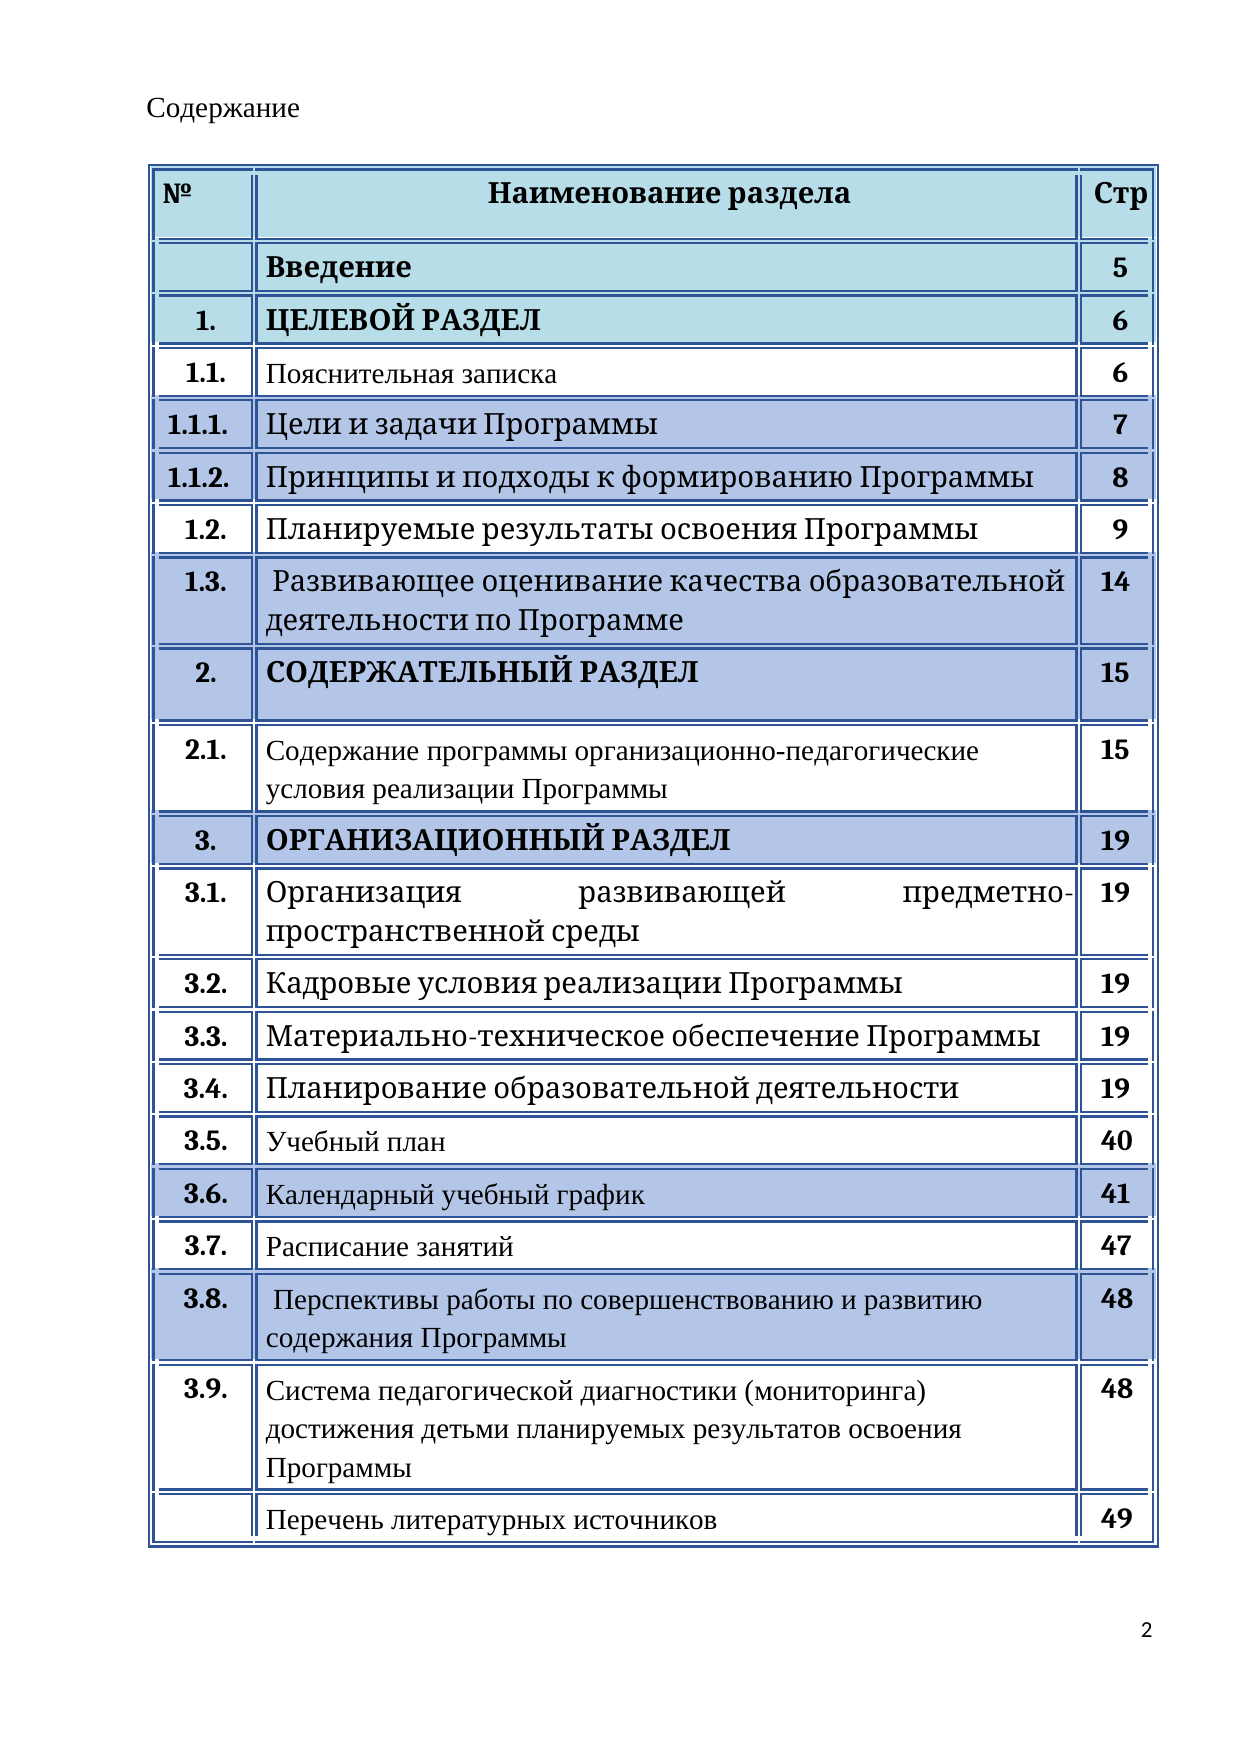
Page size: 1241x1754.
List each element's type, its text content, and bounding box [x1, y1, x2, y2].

table_cell [151, 238, 254, 290]
table_cell ЦЕЛЕВОЙ РАЗДЕЛ [258, 297, 1075, 342]
table_cell Материально-техническое обеспечение Программы [254, 1006, 1079, 1058]
table_cell 3.9. [151, 1359, 254, 1488]
table_cell 6 [1079, 342, 1156, 394]
table_cell 1.3. [151, 552, 254, 643]
table_cell 19 [1079, 863, 1156, 953]
text Содержание [146, 90, 1152, 123]
table_cell 5 [1079, 238, 1156, 290]
table_cell 48 [1079, 1359, 1156, 1488]
table_cell 1.1.2. [151, 447, 254, 499]
table_cell ОРГАНИЗАЦИОННЫЙ РАЗДЕЛ [258, 817, 1075, 863]
table_cell 3.7. [151, 1216, 254, 1268]
table_cell 14 [1079, 552, 1156, 643]
table_cell 19 [1079, 1006, 1156, 1058]
table_cell 3.4. [151, 1058, 254, 1111]
table_header Стр [1079, 169, 1152, 237]
table_header № [151, 166, 254, 237]
table_cell Содержание программы организационно-педагогические условия реализации Программы [258, 726, 1075, 810]
table_cell Цели и задачи Программы [258, 401, 1075, 447]
table_cell 1.2. [151, 499, 254, 552]
table_cell Организация развивающей предметно-пространственной среды [258, 870, 1075, 953]
table_cell Кадровые условия реализации Программы [258, 960, 1075, 1006]
table_cell 2. [151, 643, 254, 719]
table_cell Планирование образовательной деятельности [258, 1065, 1075, 1111]
table_cell 6 [1079, 290, 1156, 342]
table_cell 49 [1079, 1488, 1156, 1541]
table_cell Система педагогической диагностики (мониторинга) достижения детьми планируемых результатов освоения Программы [254, 1359, 1079, 1488]
table_cell 3. [151, 810, 254, 863]
table_cell 19 [1079, 954, 1156, 1006]
table_cell 19 [1079, 810, 1156, 863]
table_cell Перспективы работы по совершенствованию и развитию содержания Программы [254, 1268, 1079, 1359]
table_cell 3.2. [151, 954, 254, 1006]
table_cell Принципы и подходы к формированию Программы [254, 447, 1079, 499]
table_cell Развивающее оценивание качества образовательной деятельности по Программе [258, 559, 1075, 643]
table_cell Пояснительная записка [258, 349, 1075, 394]
table_cell 3.6. [151, 1163, 254, 1216]
table_cell 19 [1079, 1058, 1156, 1111]
table_cell 3.5. [151, 1111, 254, 1163]
table_cell 1.1. [151, 342, 254, 394]
table_cell СОДЕРЖАТЕЛЬНЫЙ РАЗДЕЛ [258, 650, 1075, 719]
table_cell 47 [1079, 1216, 1156, 1268]
table_header Наименование раздела [254, 166, 1079, 237]
table_cell Календарный учебный график [254, 1163, 1079, 1216]
table_cell 3.8. [151, 1268, 254, 1359]
table_cell 7 [1079, 395, 1156, 447]
table_cell 1. [151, 290, 254, 342]
table_cell 15 [1079, 643, 1156, 719]
table_cell 1.1.1. [151, 395, 254, 447]
table_cell 40 [1079, 1111, 1156, 1163]
table_cell 41 [1079, 1163, 1156, 1216]
table_cell Введение [258, 244, 1075, 290]
table_cell 9 [1079, 499, 1156, 552]
table_cell 3.1. [151, 863, 254, 953]
table_cell 2.1. [151, 719, 254, 810]
table_cell Планируемые результаты освоения Программы [258, 506, 1075, 552]
table_cell [151, 1488, 254, 1541]
table_cell 48 [1079, 1268, 1156, 1359]
table_cell Учебный план [258, 1118, 1075, 1163]
table_cell 15 [1079, 719, 1156, 810]
table_cell 8 [1079, 447, 1156, 499]
table_cell Перечень литературных источников [254, 1488, 1079, 1541]
table_cell 3.3. [151, 1006, 254, 1058]
table_cell Расписание занятий [258, 1223, 1075, 1268]
